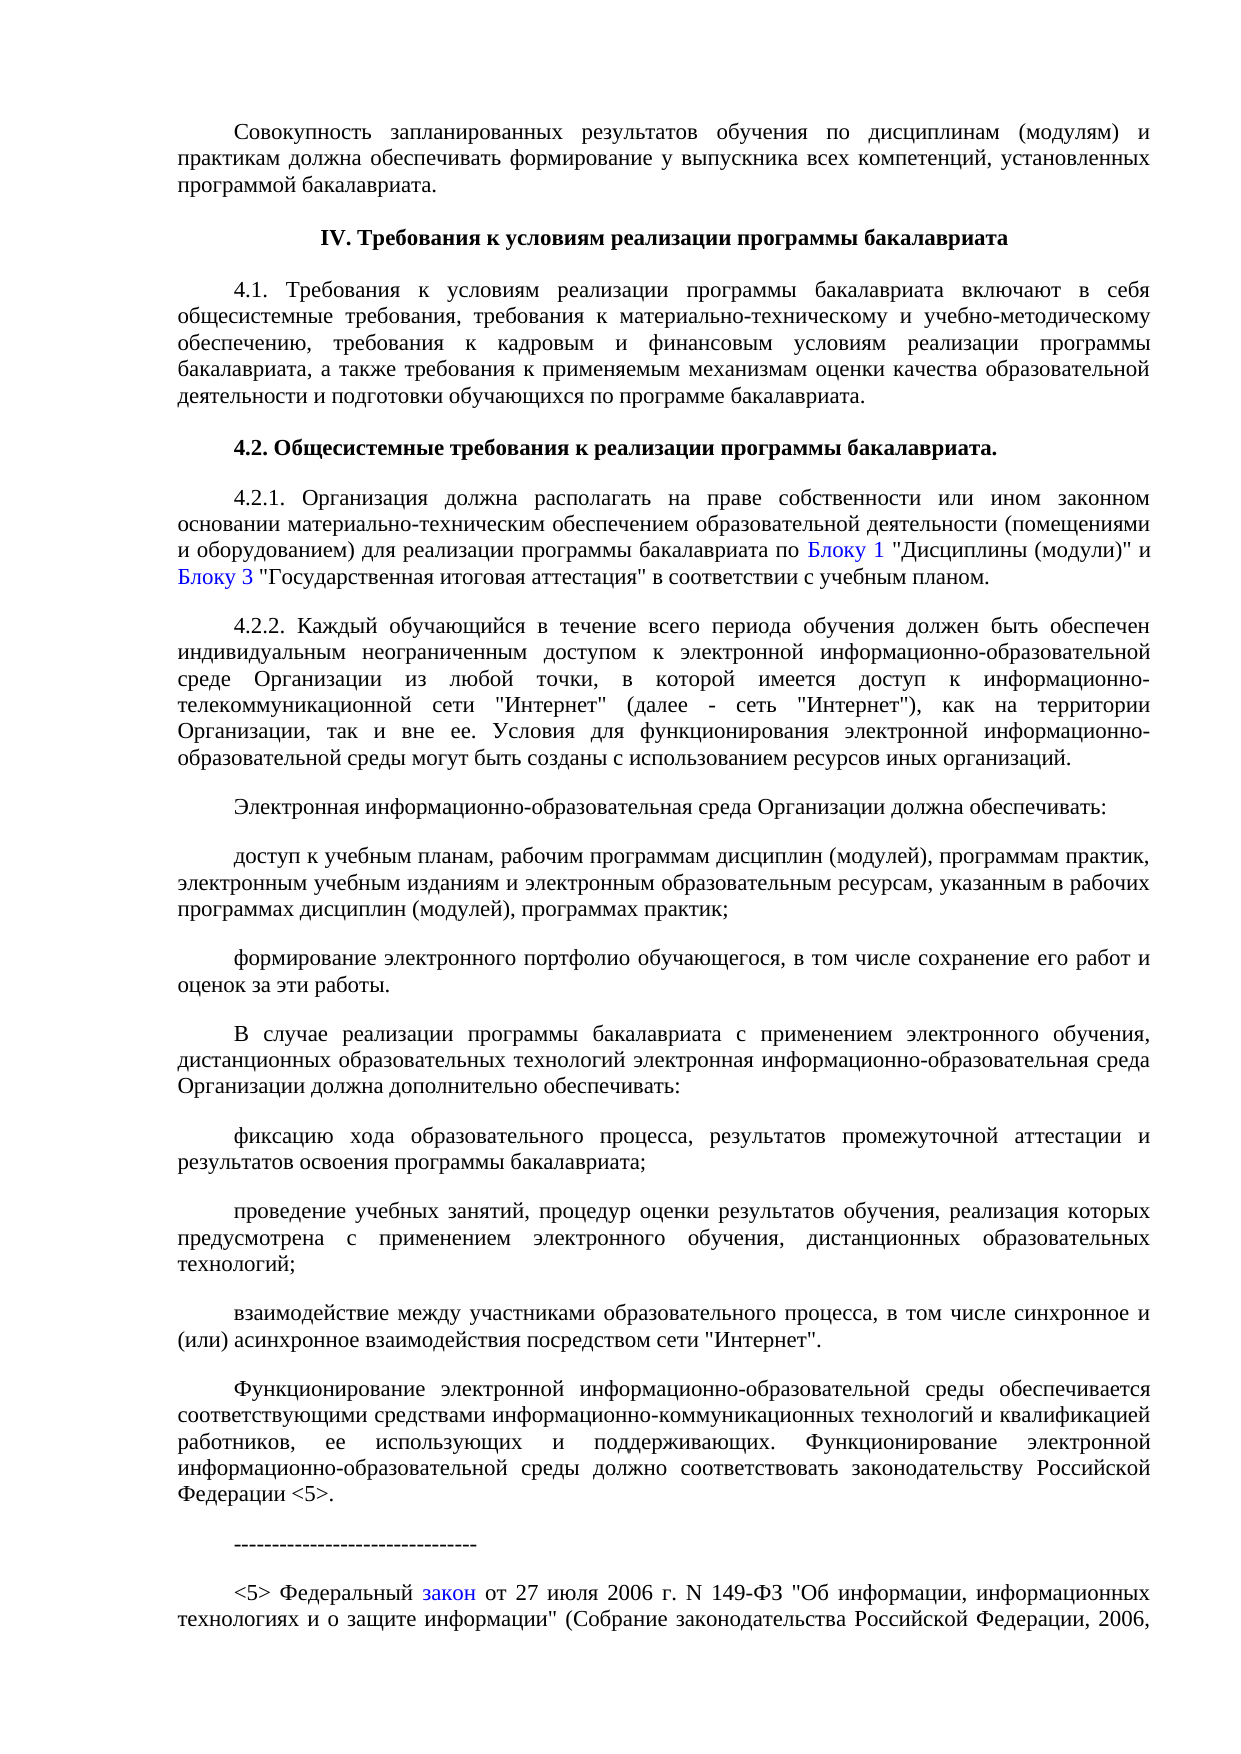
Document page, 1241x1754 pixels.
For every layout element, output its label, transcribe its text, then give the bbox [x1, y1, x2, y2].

text Электронная информационно-образовательная среда Организации должна обеспечивать: [177, 793, 1152, 819]
text доступ к учебным планам, рабочим программам дисциплин (модулей), программам практик, электронным учебным изданиям и электронным образовательным ресурсам, указанным в рабочих программах дисциплин (модулей), программах практик; [177, 842, 1152, 921]
title 4.2. Общесистемные требования к реализации программы бакалавриата. [177, 434, 1152, 461]
text 4.2.1. Организация должна располагать на праве собственности или ином законном основании материально-техническим обеспечением образовательной деятельности (помещениями и оборудованием) для реализации программы бакалавриата по Блоку 1 "Дисциплины (модули)" и Блоку 3 "Государственная итоговая аттестация" в соответствии с учебным планом. [177, 484, 1152, 589]
title IV. Требования к условиям реализации программы бакалавриата [177, 223, 1152, 250]
text Функционирование электронной информационно-образовательной среды обеспечивается соответствующими средствами информационно-коммуникационных технологий и квалификацией работников, ее использующих и поддерживающих. Функционирование электронной информационно-образовательной среды должно соответствовать законодательству Российской Федерации <5>. [177, 1375, 1152, 1507]
text формирование электронного портфолио обучающегося, в том числе сохранение его работ и оценок за эти работы. [177, 944, 1152, 997]
text 4.2.2. Каждый обучающийся в течение всего периода обучения должен быть обеспечен индивидуальным неограниченным доступом к электронной информационно-образовательной среде Организации из любой точки, в которой имеется доступ к информационно-телекоммуникационной сети "Интернет" (далее - сеть "Интернет"), как на территории Организации, так и вне ее. Условия для функционирования электронной информационно-образовательной среды могут быть созданы с использованием ресурсов иных организаций. [177, 612, 1152, 770]
text 4.1. Требования к условиям реализации программы бакалавриата включают в себя общесистемные требования, требования к материально-техническому и учебно-методическому обеспечению, требования к кадровым и финансовым условиям реализации программы бакалавриата, а также требования к применяемым механизмам оценки качества образовательной деятельности и подготовки обучающихся по программе бакалавриата. [177, 276, 1152, 408]
text проведение учебных занятий, процедур оценки результатов обучения, реализация которых предусмотрена с применением электронного обучения, дистанционных образовательных технологий; [177, 1197, 1152, 1277]
text Совокупность запланированных результатов обучения по дисциплинам (модулям) и практикам должна обеспечивать формирование у выпускника всех компетенций, установленных программой бакалавриата. [177, 118, 1152, 197]
text фиксацию хода образовательного процесса, результатов промежуточной аттестации и результатов освоения программы бакалавриата; [177, 1122, 1152, 1174]
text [177, 1579, 1152, 1632]
text В случае реализации программы бакалавриата с применением электронного обучения, дистанционных образовательных технологий электронная информационно-образовательная среда Организации должна дополнительно обеспечивать: [177, 1020, 1152, 1099]
text -------------------------------- [177, 1530, 1152, 1556]
text взаимодействие между участниками образовательного процесса, в том числе синхронное и (или) асинхронное взаимодействия посредством сети "Интернет". [177, 1299, 1152, 1352]
